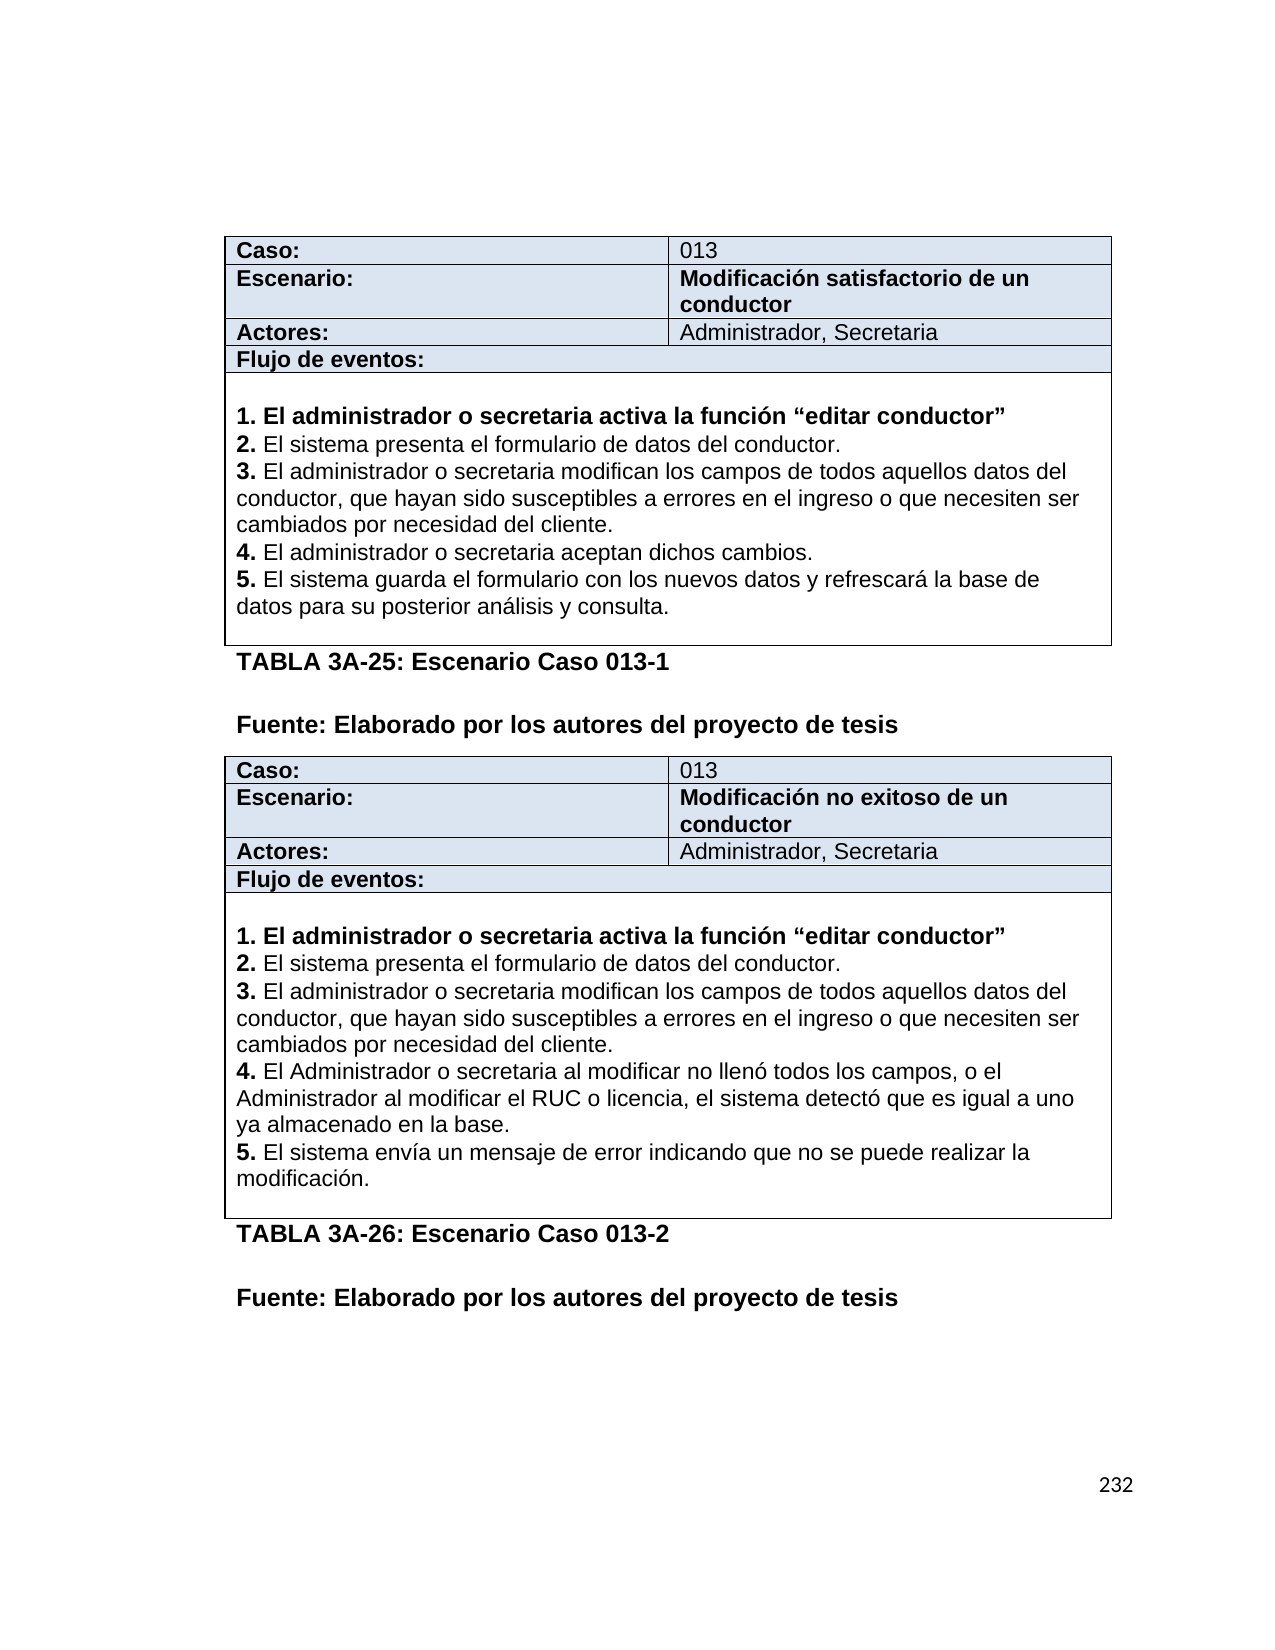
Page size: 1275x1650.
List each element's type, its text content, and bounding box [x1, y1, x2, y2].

text TABLA 3A-25: Escenario Caso 013-1 [236, 646, 1133, 675]
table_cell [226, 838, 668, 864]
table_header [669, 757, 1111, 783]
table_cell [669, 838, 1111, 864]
text TABLA 3A-26: Escenario Caso 013-2 [236, 1219, 1133, 1248]
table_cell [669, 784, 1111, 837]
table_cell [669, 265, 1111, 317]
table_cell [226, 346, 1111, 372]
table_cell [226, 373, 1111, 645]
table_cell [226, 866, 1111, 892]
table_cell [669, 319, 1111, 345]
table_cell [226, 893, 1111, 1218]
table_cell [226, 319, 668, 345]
text Fuente: Elaborado por los autores del proyecto de tesis [236, 710, 1133, 739]
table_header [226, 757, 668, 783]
text Fuente: Elaborado por los autores del proyecto de tesis [236, 1283, 1133, 1312]
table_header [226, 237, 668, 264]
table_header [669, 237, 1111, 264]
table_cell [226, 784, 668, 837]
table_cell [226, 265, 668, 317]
